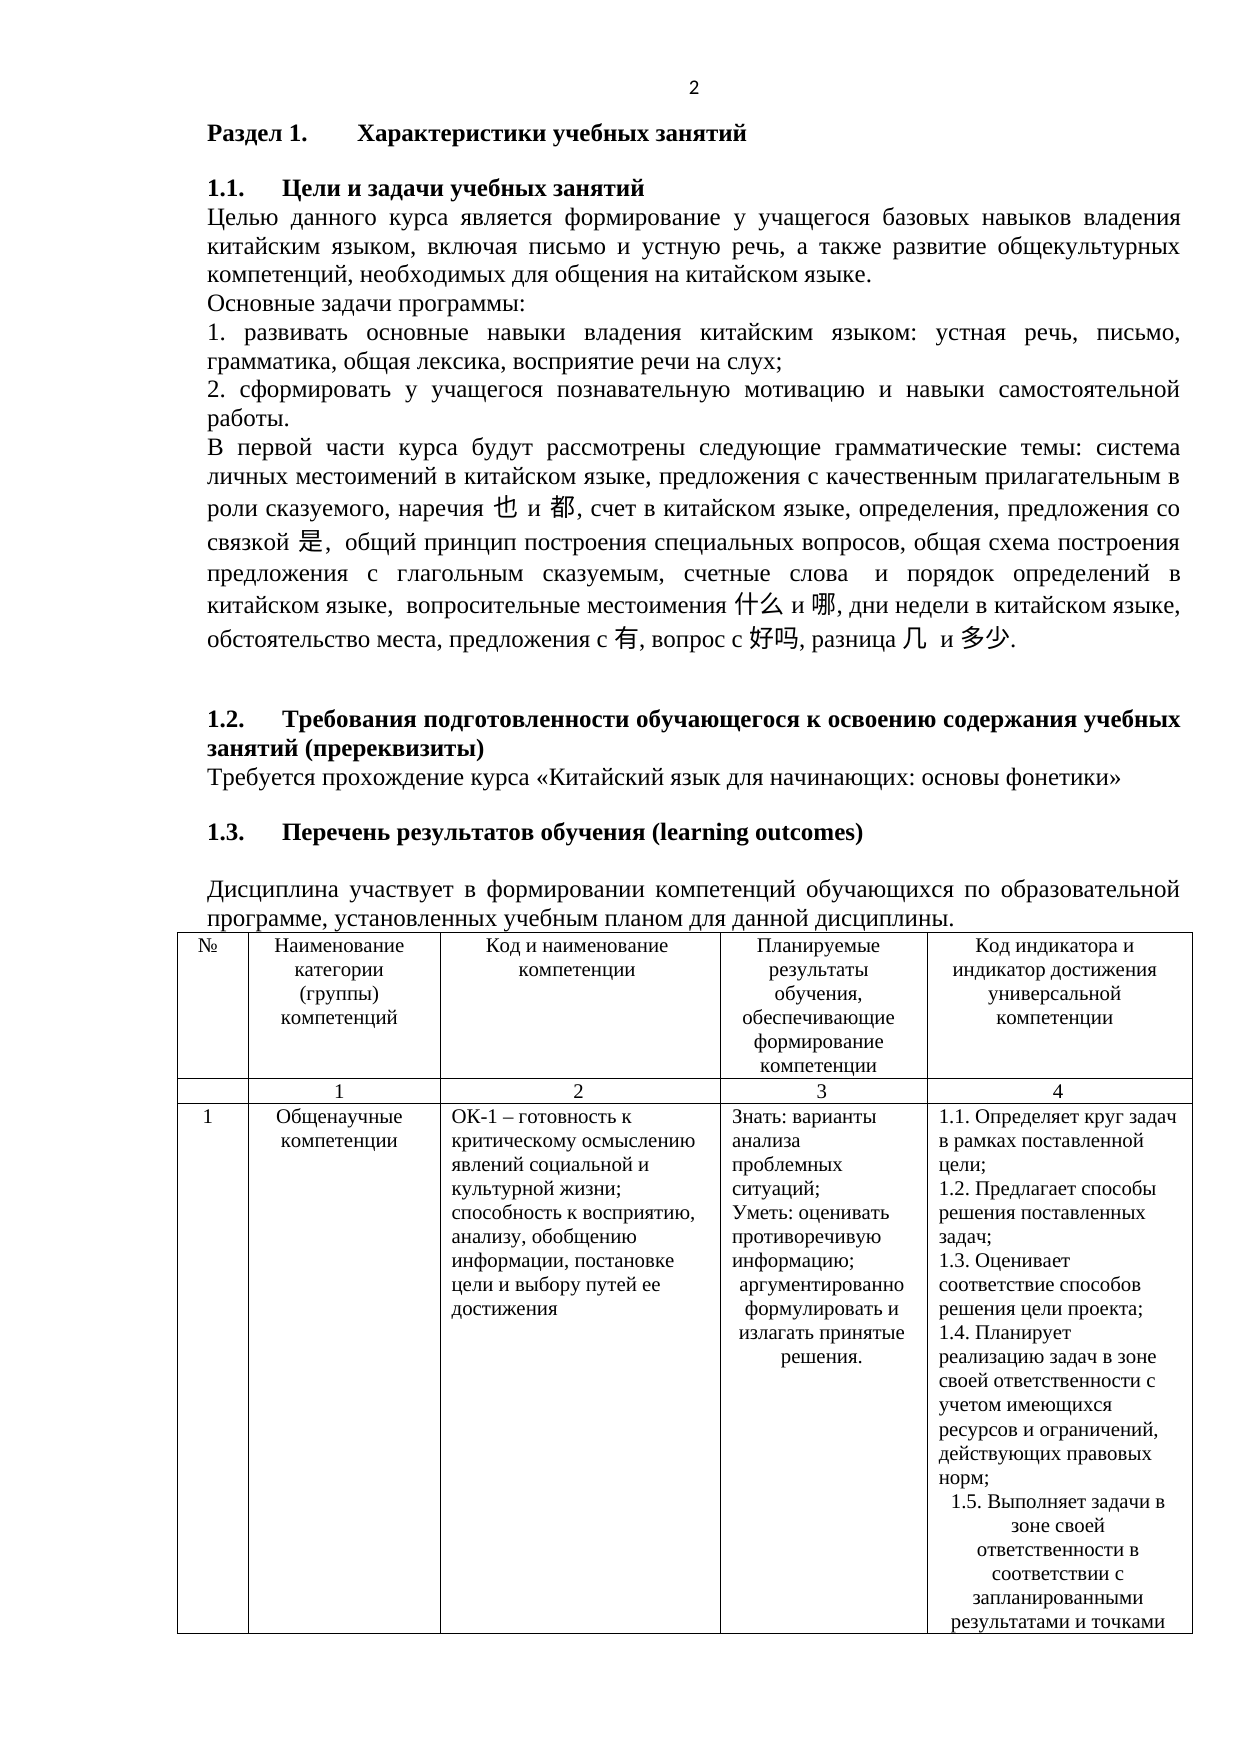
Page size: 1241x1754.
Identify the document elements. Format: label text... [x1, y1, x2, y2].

text Основные задачи программы: [207, 288, 1181, 317]
table_cell 1 [249, 1079, 440, 1103]
table_cell 1 [178, 1104, 248, 1633]
text Целью данного курса является формирование у учащегося базовых навыков владения китайским языком, включая письмо и устную речь, а также развитие общекультурных компетенций, необходимых для общения на китайском языке. [207, 202, 1181, 288]
table_header Код индикатора и индикатор достижения универсальной компетенции [928, 933, 1192, 1077]
text Раздел 1. Характеристики учебных занятий [207, 118, 1181, 147]
table_header Наименование категории (группы) компетенций [249, 933, 440, 1077]
table_cell 4 [928, 1079, 1192, 1103]
text 1. развивать основные навыки владения китайским языком: устная речь, письмо, грамматика, общая лексика, восприятие речи на слух; [207, 317, 1181, 374]
table_cell 2 [441, 1079, 720, 1103]
text 1.2. Требования подготовленности обучающегося к освоению содержания учебных занятий (пререквизиты) [207, 704, 1181, 762]
table_header Код и наименование компетенции [441, 933, 720, 1077]
text 1.1. Цели и задачи учебных занятий [207, 173, 1181, 202]
table_cell [178, 1079, 248, 1103]
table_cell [441, 1104, 720, 1633]
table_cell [249, 1104, 440, 1633]
text 1.3. Перечень результатов обучения (learning outcomes) [207, 817, 1181, 846]
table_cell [721, 1104, 927, 1633]
text Требуется прохождение курса «Китайский язык для начинающих: основы фонетики» [207, 762, 549, 791]
text 2. сформировать у учащегося познавательную мотивацию и навыки самостоятельной работы. [207, 374, 1181, 432]
table_header Планируемые результаты обучения, обеспечивающие формирование компетенции [721, 933, 927, 1077]
table_header № [178, 933, 248, 1077]
text Дисциплина участвует в формировании компетенций обучающихся по образовательной программе, установленных учебным планом для данной дисциплины. [207, 874, 1181, 932]
table_cell 3 [721, 1079, 927, 1103]
